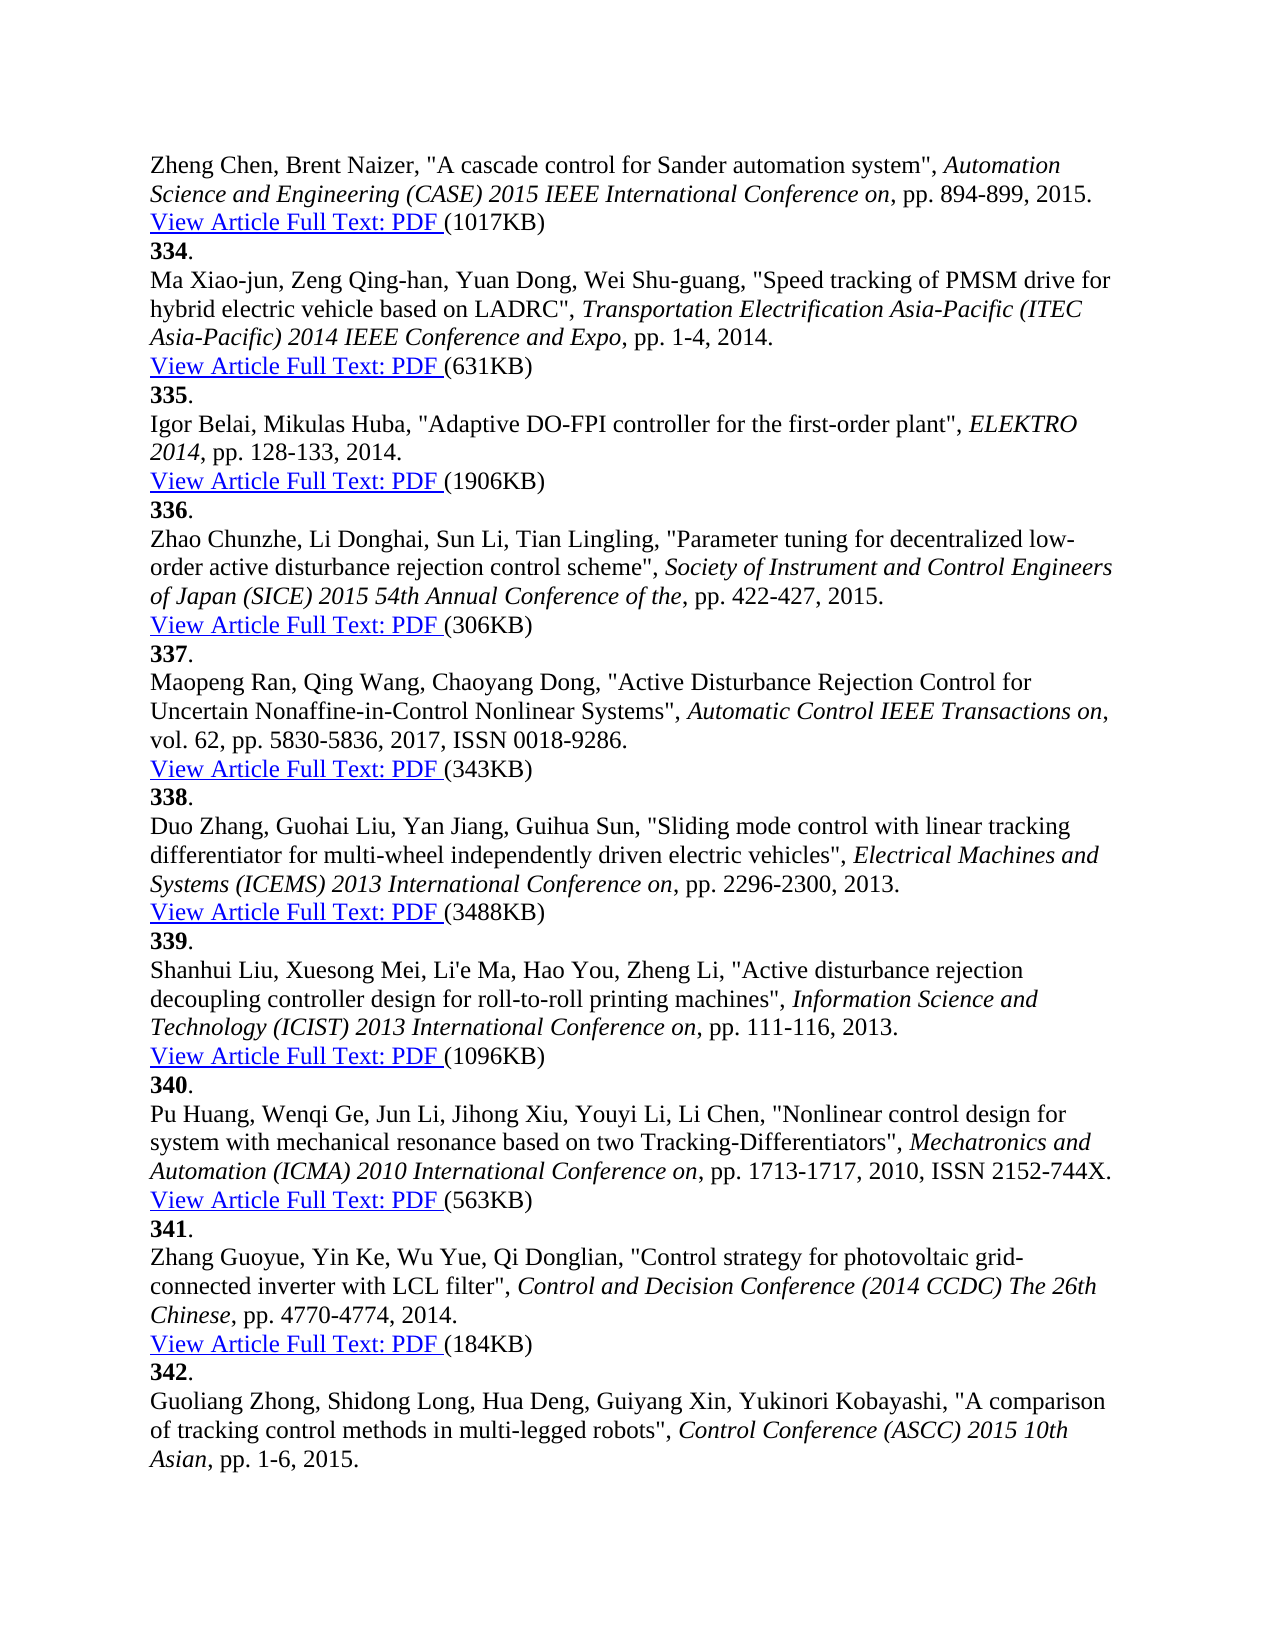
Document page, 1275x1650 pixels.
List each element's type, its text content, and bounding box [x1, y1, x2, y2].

text 334. [150, 236, 1125, 265]
text 338. [150, 782, 1125, 811]
text Pu Huang, Wenqi Ge, Jun Li, Jihong Xiu, Youyi Li, Li Chen, "Nonlinear control design for system with mechanical resonance based on two Tracking-Differentiators", Mechatronics and Automation (ICMA) 2010 International Conference on, pp. 1713-1717, 2010, ISSN 2152-744X. [150, 1099, 1125, 1185]
text Ma Xiao-jun, Zeng Qing-han, Yuan Dong, Wei Shu-guang, "Speed tracking of PMSM drive for hybrid electric vehicle based on LADRC", Transportation Electrification Asia-Pacific (ITEC Asia-Pacific) 2014 IEEE Conference and Expo, pp. 1-4, 2014. [150, 265, 1125, 351]
text View Article Full Text: PDF (343KB) [150, 754, 1125, 782]
text 342. [150, 1357, 1125, 1386]
text Igor Belai, Mikulas Huba, "Adaptive DO-FPI controller for the first-order plant", ELEKTRO 2014, pp. 128-133, 2014. [150, 409, 1125, 466]
text View Article Full Text: PDF (3488KB) [150, 897, 1125, 926]
text Maopeng Ran, Qing Wang, Chaoyang Dong, "Active Disturbance Rejection Control for Uncertain Nonaffine-in-Control Nonlinear Systems", Automatic Control IEEE Transactions on, vol. 62, pp. 5830-5836, 2017, ISSN 0018-9286. [150, 667, 1125, 754]
text 337. [150, 639, 1125, 667]
text View Article Full Text: PDF (1096KB) [150, 1041, 1125, 1070]
text View Article Full Text: PDF (184KB) [150, 1329, 1125, 1357]
text 339. [150, 926, 1125, 955]
text View Article Full Text: PDF (1017KB) [150, 207, 1125, 236]
text Guoliang Zhong, Shidong Long, Hua Deng, Guiyang Xin, Yukinori Kobayashi, "A comparison of tracking control methods in multi-legged robots", Control Conference (ASCC) 2015 10th Asian, pp. 1-6, 2015. [150, 1386, 1125, 1472]
text Duo Zhang, Guohai Liu, Yan Jiang, Guihua Sun, "Sliding mode control with linear tracking differentiator for multi-wheel independently driven electric vehicles", Electrical Machines and Systems (ICEMS) 2013 International Conference on, pp. 2296-2300, 2013. [150, 811, 1125, 897]
text View Article Full Text: PDF (631KB) [150, 351, 1125, 380]
text 336. [150, 495, 1125, 524]
text Shanhui Liu, Xuesong Mei, Li'e Ma, Hao You, Zheng Li, "Active disturbance rejection decoupling controller design for roll-to-roll printing machines", Information Science and Technology (ICIST) 2013 International Conference on, pp. 111-116, 2013. [150, 955, 1125, 1041]
text View Article Full Text: PDF (306KB) [150, 610, 1125, 639]
text 335. [150, 380, 1125, 409]
text Zheng Chen, Brent Naizer, "A cascade control for Sander automation system", Automation Science and Engineering (CASE) 2015 IEEE International Conference on, pp. 894-899, 2015. [150, 150, 1125, 207]
text View Article Full Text: PDF (1906KB) [150, 466, 1125, 495]
text Zhao Chunzhe, Li Donghai, Sun Li, Tian Lingling, "Parameter tuning for decentralized low-order active disturbance rejection control scheme", Society of Instrument and Control Engineers of Japan (SICE) 2015 54th Annual Conference of the, pp. 422-427, 2015. [150, 524, 1125, 610]
text 341. [150, 1214, 1125, 1242]
text View Article Full Text: PDF (563KB) [150, 1185, 1125, 1214]
text 340. [150, 1070, 1125, 1099]
text Zhang Guoyue, Yin Ke, Wu Yue, Qi Donglian, "Control strategy for photovoltaic grid-connected inverter with LCL filter", Control and Decision Conference (2014 CCDC) The 26th Chinese, pp. 4770-4774, 2014. [150, 1242, 1125, 1329]
